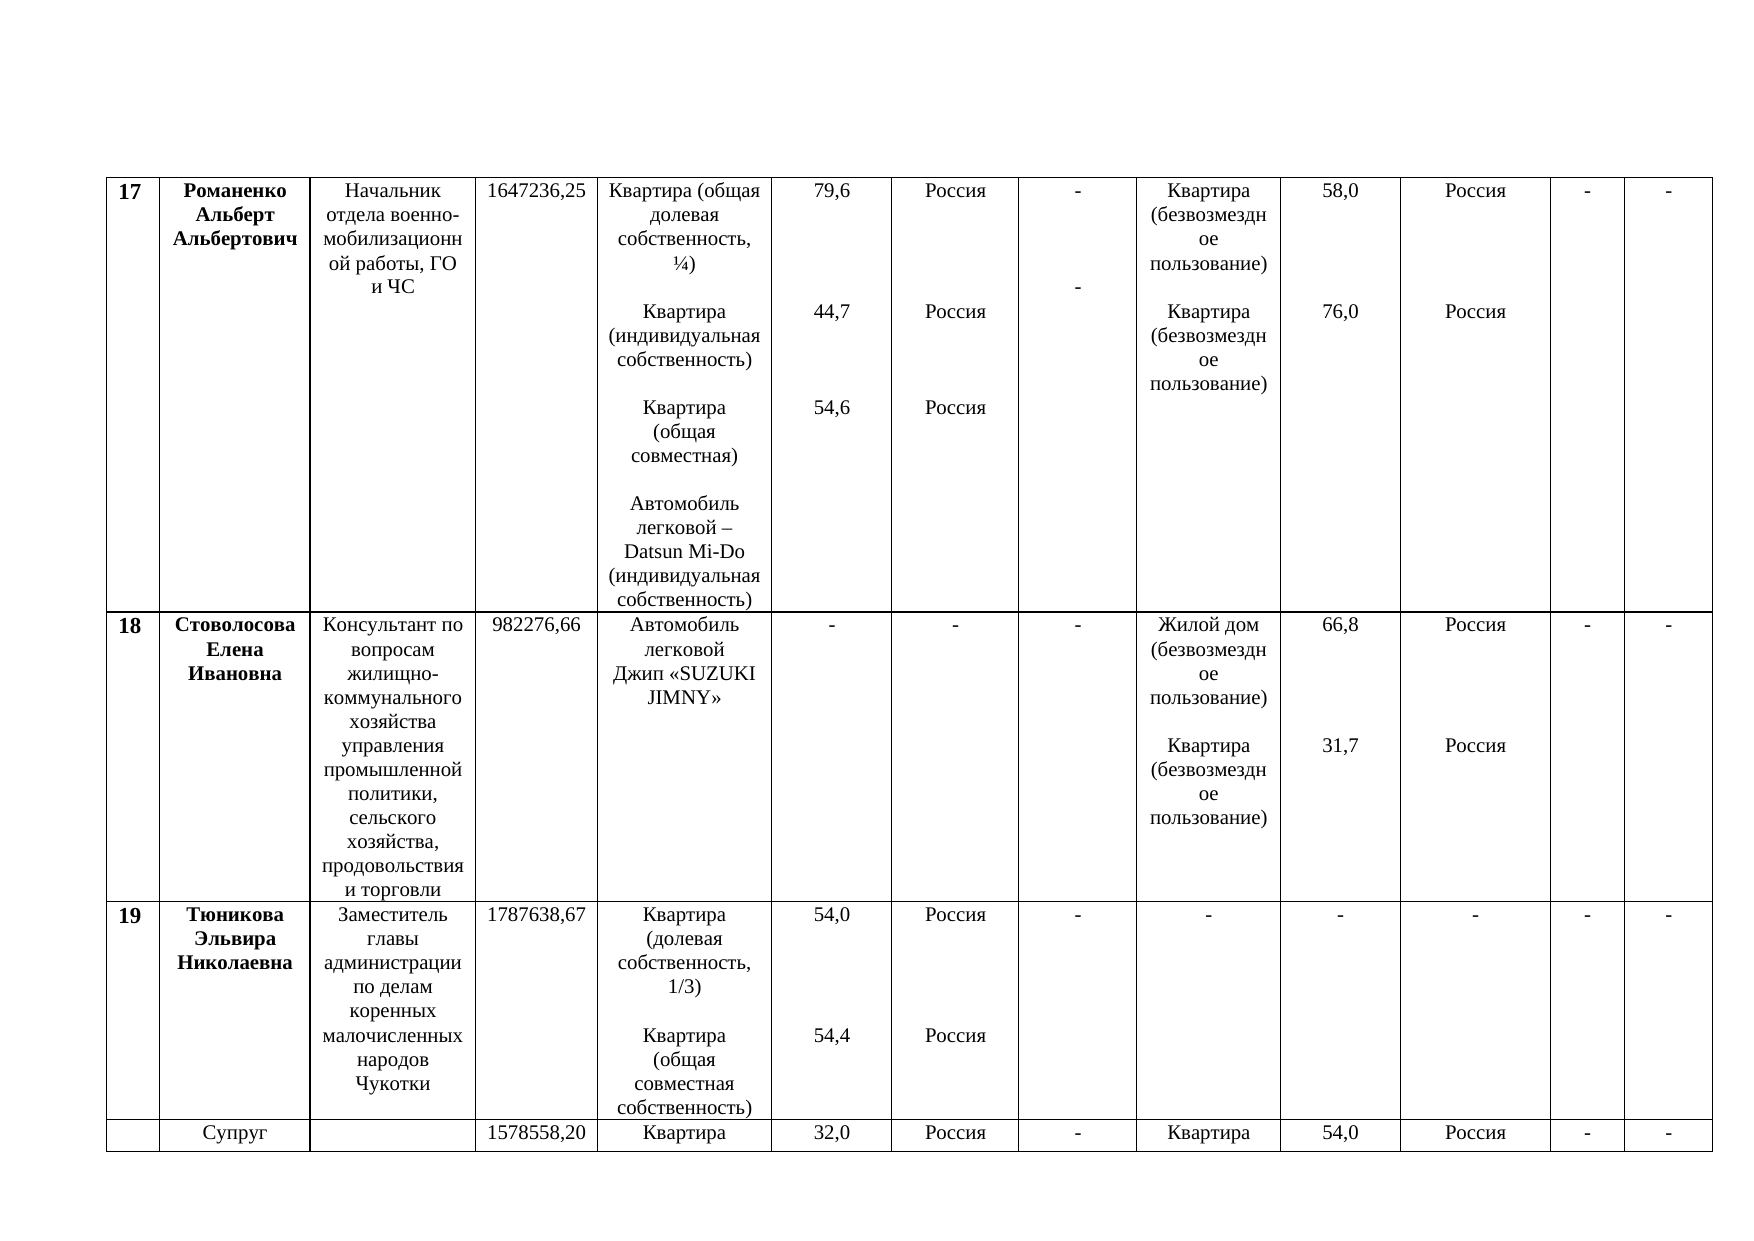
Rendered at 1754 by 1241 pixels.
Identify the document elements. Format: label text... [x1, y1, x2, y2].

table_cell - [1019, 902, 1136, 1119]
table_cell Россия Россия [1401, 178, 1550, 611]
table_cell - [1551, 902, 1624, 1119]
table_cell Начальник отдела военно-мобилизационной работы, ГО и ЧС [311, 178, 475, 611]
table_cell Супруг [160, 1120, 309, 1151]
table_cell - - - [1019, 1120, 1136, 1151]
table_cell - [1137, 902, 1280, 1119]
table_cell Квартира (безвозмездное пользование) Квартира (безвозмездное пользование) [1137, 178, 1280, 611]
table_cell Квартира (долевая собственность, 1/3) Квартира (общая совместная собственность) [598, 902, 771, 1119]
table_cell Романенко Альберт Альбертович [160, 178, 309, 611]
table_cell 1647236,25 [476, 178, 597, 611]
table_cell 79,6 44,7 54,6 [772, 178, 891, 611]
table_cell - [1625, 178, 1712, 611]
table_cell - [772, 613, 891, 901]
table_cell Тюникова Эльвира Николаевна [160, 902, 309, 1119]
table_cell - - [1019, 178, 1136, 611]
table_cell 982276,66 [476, 613, 597, 901]
table_cell - [1551, 1120, 1624, 1151]
table_cell - [892, 613, 1018, 901]
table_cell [1137, 1120, 1280, 1151]
table_cell Квартира (общая долевая собственность, ¼) Квартира (индивидуальная собственность) Квартира (общая совместная) Автомобиль легковой – Datsun Mi-Do (индивидуальная собственность) [598, 178, 771, 611]
table_cell - [1401, 902, 1550, 1119]
table_cell Жилой дом (безвозмездное пользование) Квартира (безвозмездное пользование) [1137, 613, 1280, 901]
table_cell Заместитель главы администрации по делам коренных малочисленных народов Чукотки [311, 902, 475, 1119]
table_cell Россия Россия [1401, 613, 1550, 901]
table_cell - [1281, 902, 1400, 1119]
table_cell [598, 1120, 771, 1151]
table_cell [892, 1120, 1018, 1151]
table_cell - [1625, 1120, 1712, 1151]
table_cell Консультант по вопросам жилищно-коммунального хозяйства управления промышленной политики, сельского хозяйства, продовольствия и торговли [311, 613, 475, 901]
table_cell 18 [107, 613, 159, 901]
table_cell - [1625, 902, 1712, 1119]
table_cell Стоволосова Елена Ивановна [160, 613, 309, 901]
table_cell 66,8 31,7 [1281, 613, 1400, 901]
table_cell Автомобиль легковой Джип «SUZUKI JIMNY» [598, 613, 771, 901]
table_cell 1578558,20 [476, 1120, 597, 1151]
table_cell Россия Россия Россия [892, 178, 1018, 611]
table_cell 1787638,67 [476, 902, 597, 1119]
table_cell - [1551, 178, 1624, 611]
table_cell Россия Россия [1401, 1120, 1550, 1151]
table_cell [311, 1120, 475, 1151]
table_cell 17 [107, 178, 159, 611]
table_cell 32,0 1408,0 54,4 [772, 1120, 891, 1151]
table_cell - [1625, 613, 1712, 901]
table_cell - [1551, 613, 1624, 901]
table_cell 19 [107, 902, 159, 1119]
table_cell 54,0 1408,0 [1281, 1120, 1400, 1151]
table_cell [107, 1120, 159, 1151]
table_cell - [1019, 613, 1136, 901]
table_cell Россия Россия [892, 902, 1018, 1119]
table_cell 54,0 54,4 [772, 902, 891, 1119]
table_cell 58,0 76,0 [1281, 178, 1400, 611]
